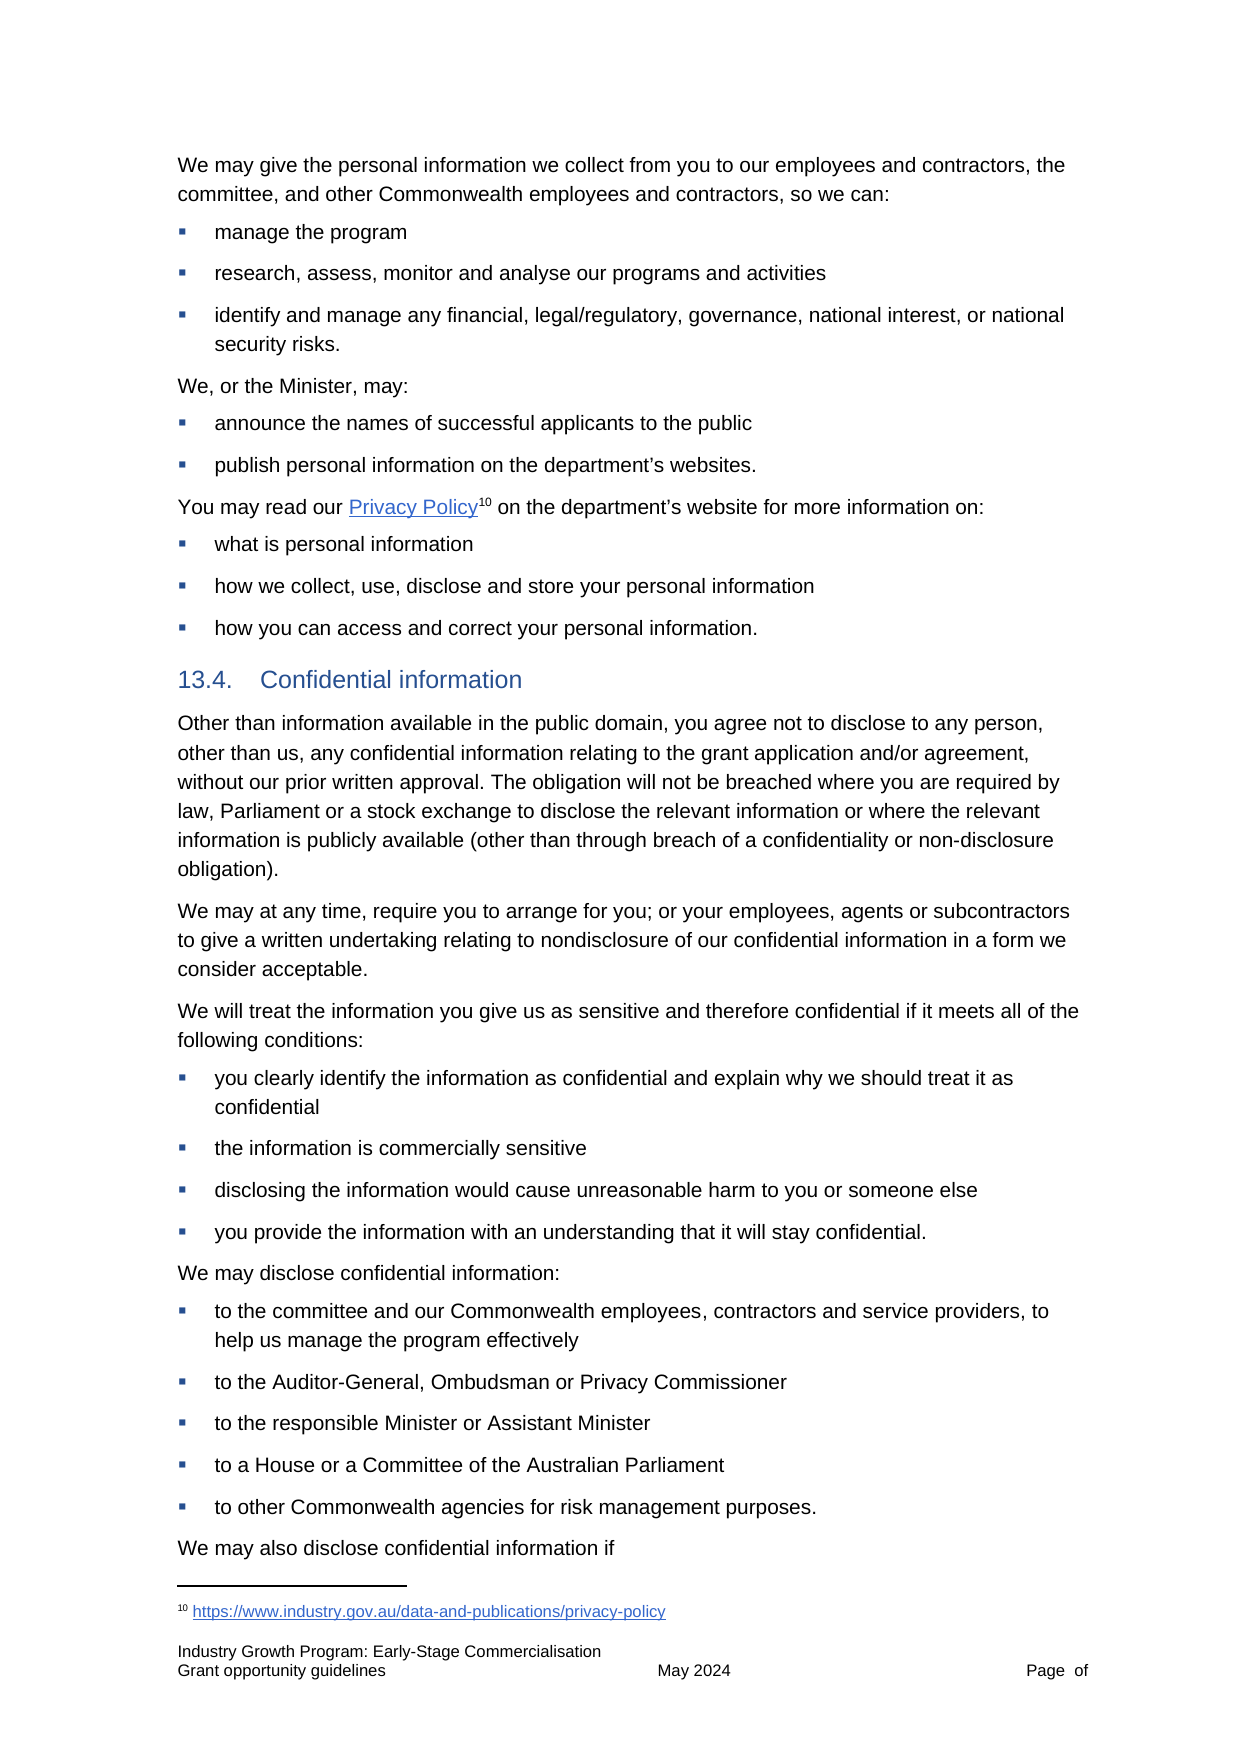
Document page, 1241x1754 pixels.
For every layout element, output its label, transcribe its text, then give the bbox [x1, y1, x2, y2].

list identify and manage any financial, legal/regulatory, governance, national interest, or national security risks. [177, 298, 1092, 356]
subtitle Confidential information [177, 664, 1092, 693]
list to the responsible Minister or Assistant Minister [177, 1406, 1092, 1435]
text We, or the Minister, may: [177, 368, 1092, 398]
list disclosing the information would cause unreasonable harm to you or someone else [177, 1173, 1092, 1202]
text Other than information available in the public domain, you agree not to disclose to any person, other than us, any confidential information relating to the grant application and/or agreement, without our prior written approval. The obligation will not be breached where you are required by law, Parliament or a stock exchange to disclose the relevant information or where the relevant information is publicly available (other than through breach of a confidentiality or non-disclosure obligation). [177, 706, 1092, 881]
list to a House or a Committee of the Australian Parliament [177, 1448, 1092, 1477]
text We may at any time, require you to arrange for you; or your employees, agents or subcontractors to give a written undertaking relating to nondisclosure of our confidential information in a form we consider acceptable. [177, 893, 1092, 981]
list to the committee and our Commonwealth employees, contractors and service providers, to help us manage the program effectively [177, 1293, 1092, 1352]
text We may give the personal information we collect from you to our employees and contractors, the committee, and other Commonwealth employees and contractors, so we can: [177, 148, 1092, 206]
list research, assess, monitor and analyse our programs and activities [177, 256, 1092, 285]
list to the Auditor-General, Ombudsman or Privacy Commissioner [177, 1364, 1092, 1393]
list you provide the information with an understanding that it will stay confidential. [177, 1214, 1092, 1243]
list what is personal information [177, 527, 1092, 556]
list how we collect, use, disclose and store your personal information [177, 568, 1092, 598]
list manage the program [177, 214, 1092, 243]
text We may also disclose confidential information if [177, 1531, 1092, 1560]
list announce the names of successful applicants to the public [177, 406, 1092, 435]
list you clearly identify the information as confidential and explain why we should treat it as confidential [177, 1060, 1092, 1118]
list publish personal information on the department’s websites. [177, 448, 1092, 477]
list the information is commercially sensitive [177, 1131, 1092, 1160]
list how you can access and correct your personal information. [177, 610, 1092, 639]
text We will treat the information you give us as sensitive and therefore confidential if it meets all of the following conditions: [177, 993, 1092, 1052]
text We may disclose confidential information: [177, 1256, 1092, 1285]
list to other Commonwealth agencies for risk management purposes. [177, 1489, 1092, 1518]
text You may read our Privacy Policy on the department’s website for more information on: [177, 489, 1092, 518]
